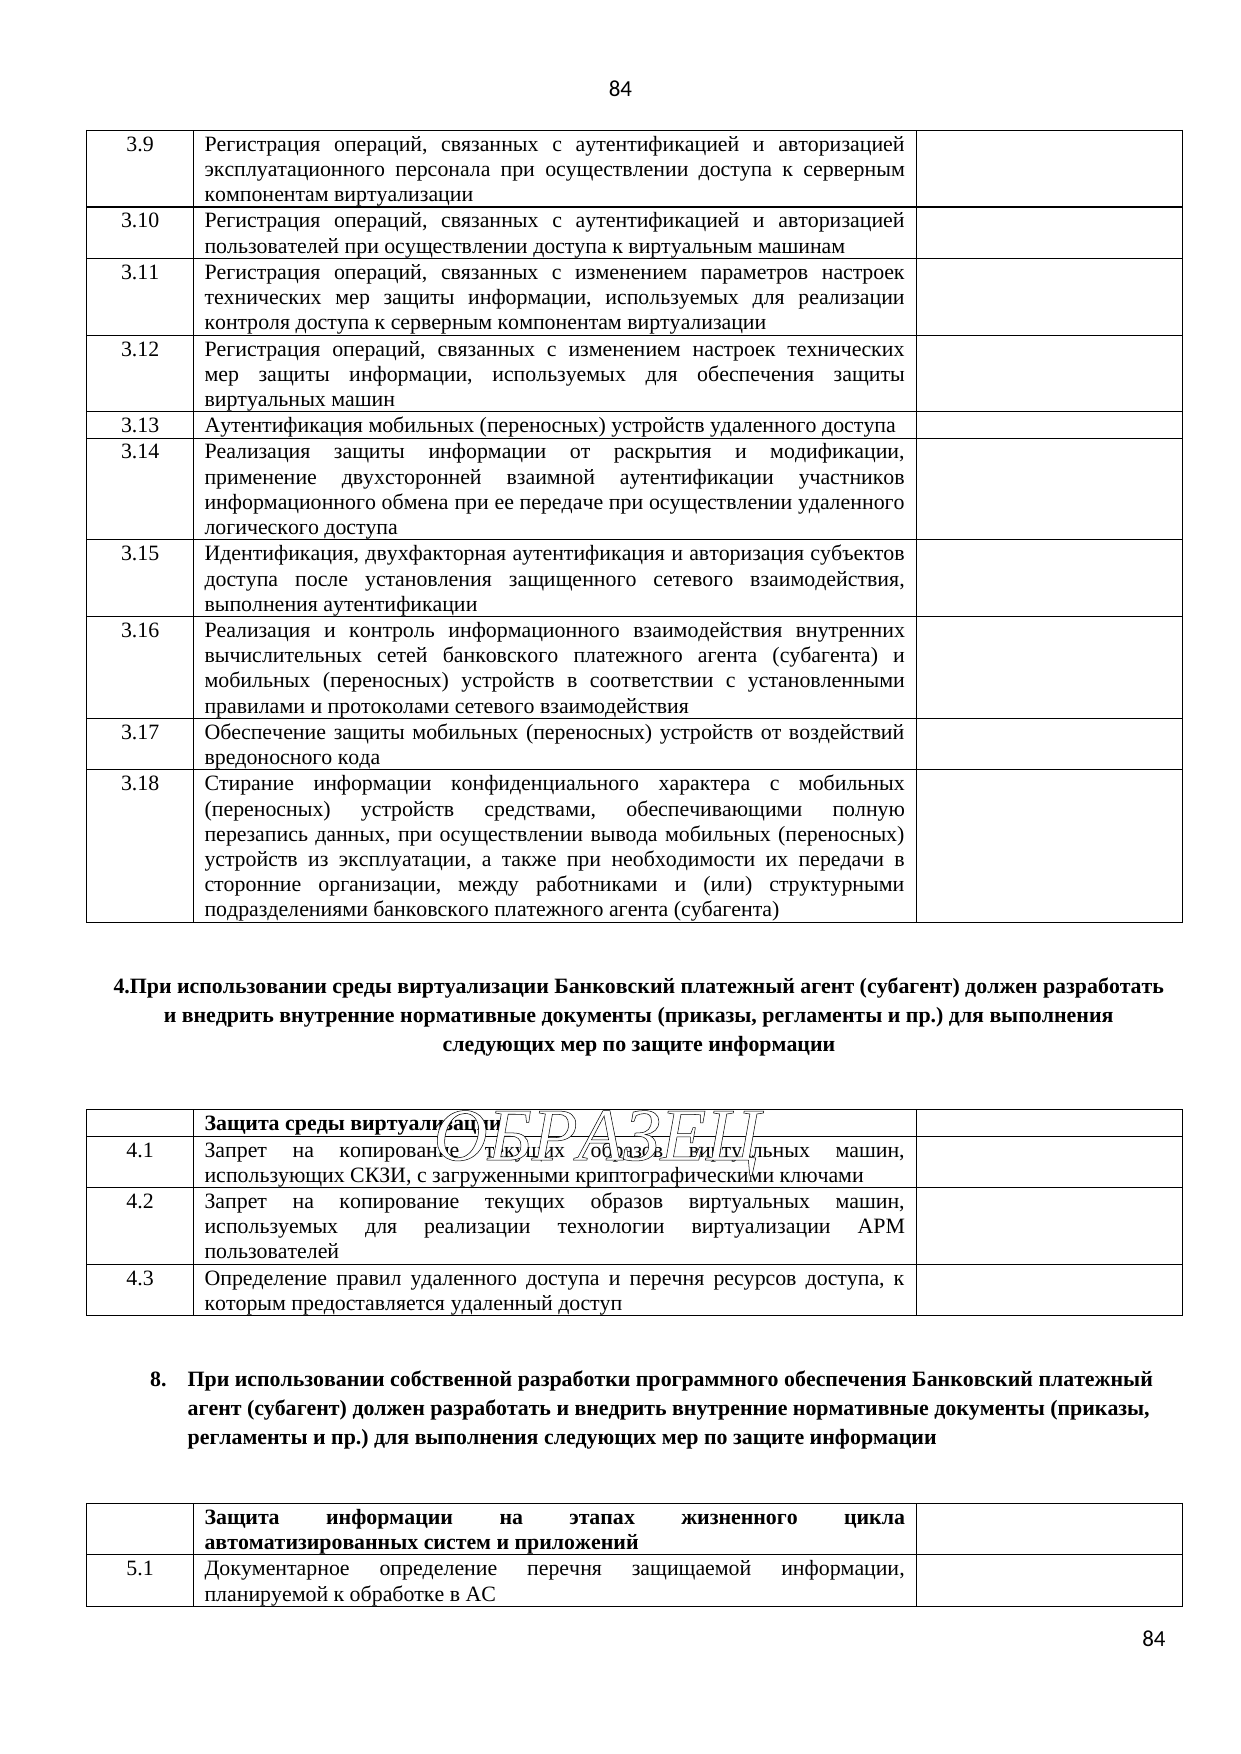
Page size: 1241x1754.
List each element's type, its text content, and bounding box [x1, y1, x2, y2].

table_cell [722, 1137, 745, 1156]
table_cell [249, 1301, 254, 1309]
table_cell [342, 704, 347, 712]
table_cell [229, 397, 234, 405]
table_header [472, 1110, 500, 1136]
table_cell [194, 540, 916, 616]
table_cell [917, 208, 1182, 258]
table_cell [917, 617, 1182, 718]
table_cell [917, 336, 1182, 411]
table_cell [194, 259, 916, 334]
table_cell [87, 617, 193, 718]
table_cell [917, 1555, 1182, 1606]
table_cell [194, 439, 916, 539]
subtitle При использовании собственной разработки программного обеспечения Банковский платежный агент (субагент) должен разработать и внедрить внутренние нормативные документы (приказы, регламенты и пр.) для выполнения следующих мер по защите информации [150, 1366, 1165, 1449]
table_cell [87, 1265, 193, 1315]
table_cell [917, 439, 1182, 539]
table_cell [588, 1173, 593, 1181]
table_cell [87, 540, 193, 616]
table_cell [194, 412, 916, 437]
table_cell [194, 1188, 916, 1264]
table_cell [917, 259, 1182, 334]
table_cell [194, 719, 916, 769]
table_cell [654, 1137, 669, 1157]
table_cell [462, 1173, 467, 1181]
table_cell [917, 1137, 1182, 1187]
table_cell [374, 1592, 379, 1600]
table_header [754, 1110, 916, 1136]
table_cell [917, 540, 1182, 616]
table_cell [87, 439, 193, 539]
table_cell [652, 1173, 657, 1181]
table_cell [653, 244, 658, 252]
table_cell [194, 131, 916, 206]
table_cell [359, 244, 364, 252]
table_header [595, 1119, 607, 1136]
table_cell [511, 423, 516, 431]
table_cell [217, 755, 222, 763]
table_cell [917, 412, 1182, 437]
subtitle 4.При использовании среды виртуализации Банковский платежный агент (субагент) должен разработать и внедрить внутренние нормативные документы (приказы, регламенты и пр.) для выполнения следующих мер по защите информации [112, 973, 1165, 1056]
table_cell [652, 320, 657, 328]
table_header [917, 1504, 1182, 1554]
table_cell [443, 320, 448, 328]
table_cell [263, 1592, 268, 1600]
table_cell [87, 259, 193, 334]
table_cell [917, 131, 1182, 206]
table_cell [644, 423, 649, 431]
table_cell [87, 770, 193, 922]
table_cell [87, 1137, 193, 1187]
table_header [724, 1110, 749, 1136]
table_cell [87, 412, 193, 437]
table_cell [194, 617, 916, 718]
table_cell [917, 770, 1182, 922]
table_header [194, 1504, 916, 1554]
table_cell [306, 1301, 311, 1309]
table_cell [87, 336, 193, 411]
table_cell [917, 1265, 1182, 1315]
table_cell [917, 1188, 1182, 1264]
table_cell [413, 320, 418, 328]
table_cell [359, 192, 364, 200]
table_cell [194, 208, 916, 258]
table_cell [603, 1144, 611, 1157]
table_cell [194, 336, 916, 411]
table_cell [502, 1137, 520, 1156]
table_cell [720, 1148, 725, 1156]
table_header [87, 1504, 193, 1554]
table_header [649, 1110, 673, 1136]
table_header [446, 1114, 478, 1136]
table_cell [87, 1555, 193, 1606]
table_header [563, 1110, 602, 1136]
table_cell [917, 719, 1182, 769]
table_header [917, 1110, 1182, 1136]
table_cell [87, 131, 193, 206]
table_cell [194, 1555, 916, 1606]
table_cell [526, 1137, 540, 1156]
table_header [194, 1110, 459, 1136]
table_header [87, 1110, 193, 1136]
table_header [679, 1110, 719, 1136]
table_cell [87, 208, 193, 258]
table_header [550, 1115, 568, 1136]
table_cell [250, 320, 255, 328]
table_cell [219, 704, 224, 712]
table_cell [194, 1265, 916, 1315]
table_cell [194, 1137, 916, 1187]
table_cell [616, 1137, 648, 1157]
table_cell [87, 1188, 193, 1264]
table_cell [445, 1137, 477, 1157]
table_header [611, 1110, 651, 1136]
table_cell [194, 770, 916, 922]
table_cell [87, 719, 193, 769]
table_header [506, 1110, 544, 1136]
